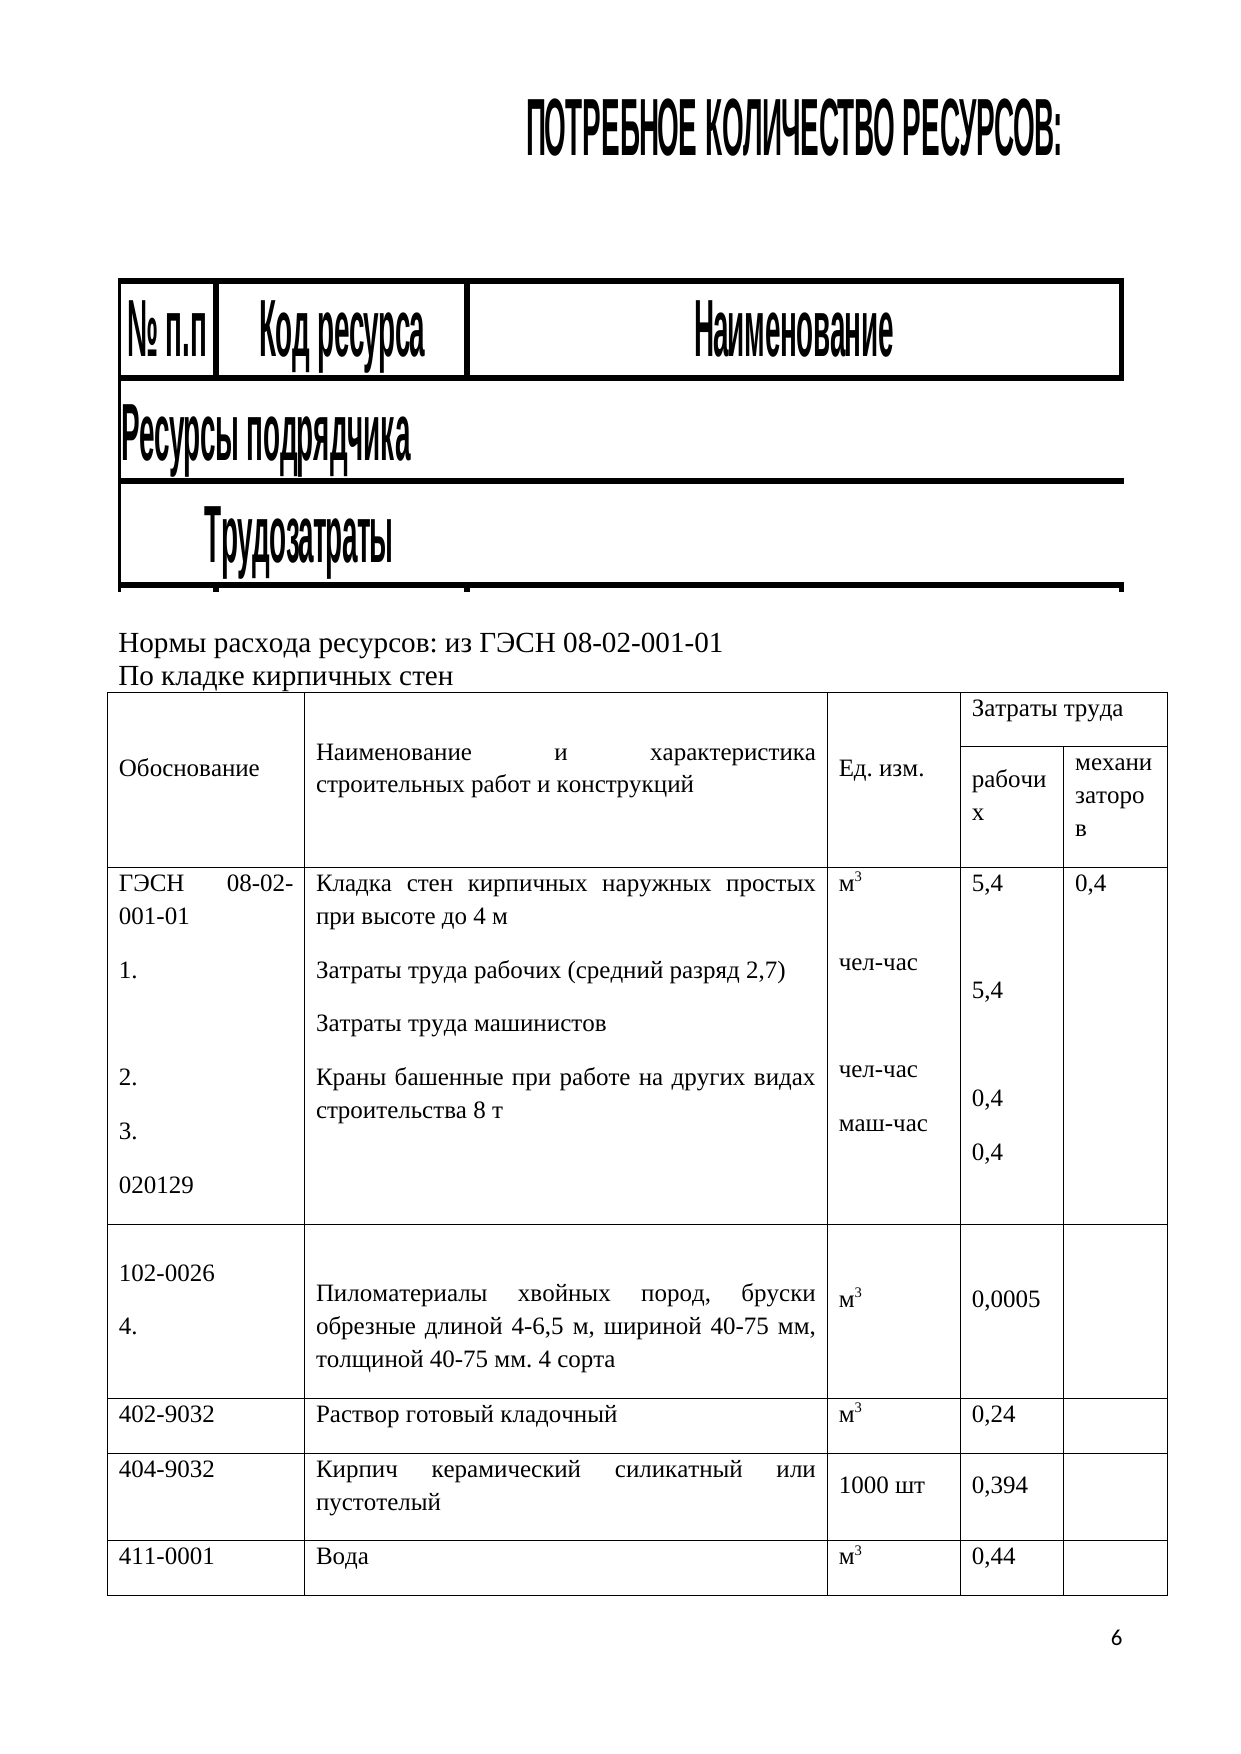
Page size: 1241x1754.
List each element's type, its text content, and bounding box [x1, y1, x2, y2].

table_cell Пиломатериалы хвойных пород, бруски обрезные длиной 4-6,5 м, шириной 40-75 мм, толщиной 40-75 мм. 4 сорта [305, 1225, 827, 1398]
table_cell м3 чел-час чел-час маш-час [828, 868, 960, 1223]
table_cell м3 [828, 1399, 960, 1453]
table_cell 1000 шт [828, 1454, 960, 1540]
table_cell 0,4 [1064, 868, 1167, 1223]
table_cell ГЭСН 08-02-001-01 1. 2. 3. 020129 [108, 868, 304, 1223]
text По кладке кирпичных стен [118, 658, 1181, 692]
table_cell Кирпич керамический силикатный или пустотелый [305, 1454, 827, 1540]
table_cell 402-9032 [108, 1399, 304, 1453]
table_cell [1064, 1454, 1167, 1540]
table_header Наименование и характеристика строительных работ и конструкций [305, 693, 827, 867]
table_cell Раствор готовый кладочный [305, 1399, 827, 1453]
table_header Обоснование [108, 693, 304, 867]
table_cell 0,394 [961, 1454, 1063, 1540]
text Нормы расхода ресурсов: из ГЭСН 08-02-001-01 [118, 625, 1181, 658]
table_cell 5,4 5,4 0,4 0,4 [961, 868, 1063, 1223]
table_cell 404-9032 [108, 1454, 304, 1540]
table_cell 411-0001 [108, 1541, 304, 1595]
table_cell Кладка стен кирпичных наружных простых при высоте до 4 м Затраты труда рабочих (средний разряд 2,7) Затраты труда машинистов Краны башенные при работе на других видах строительства 8 т [305, 868, 827, 1223]
table_cell 0,0005 [961, 1225, 1063, 1398]
table_header Затраты труда [961, 693, 1167, 746]
table_cell м3 [828, 1225, 960, 1398]
table_cell Вода [305, 1541, 827, 1595]
table_cell [1064, 1225, 1167, 1398]
table_cell 0,24 [961, 1399, 1063, 1453]
table_cell м3 [828, 1541, 960, 1595]
table_header Ед. изм. [828, 693, 960, 867]
table_cell 102-0026 4. [108, 1225, 304, 1398]
table_cell [1064, 1399, 1167, 1453]
table_cell [1064, 1541, 1167, 1595]
table_cell рабочих [961, 747, 1063, 867]
table_cell механизаторов [1064, 747, 1167, 867]
table_cell 0,44 [961, 1541, 1063, 1595]
